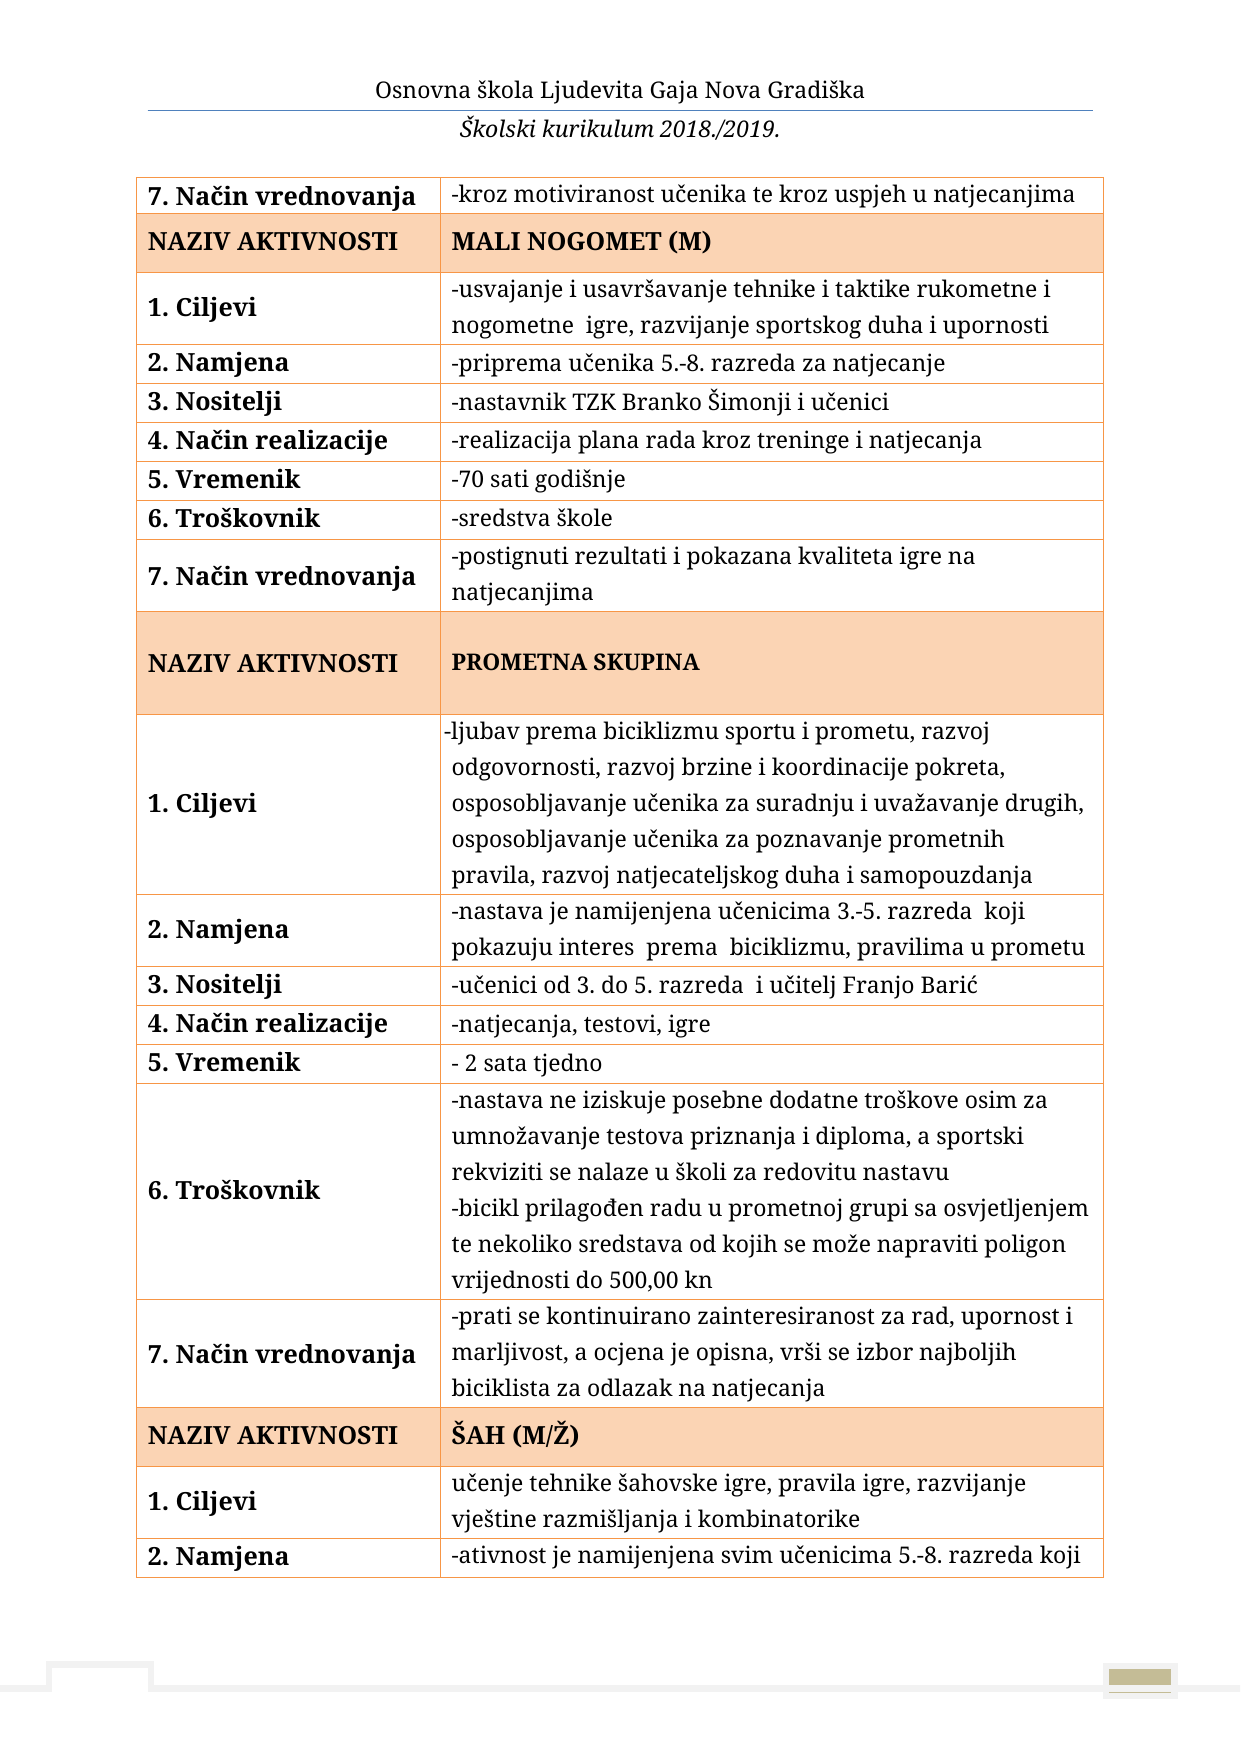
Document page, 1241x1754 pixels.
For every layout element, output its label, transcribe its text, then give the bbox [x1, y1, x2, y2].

table_cell -prati se kontinuirano zainteresiranost za rad, upornost i marljivost, a ocjena je opisna, vrši se izbor najboljih biciklista za odlazak na natjecanja [441, 1300, 1103, 1407]
table_cell 1. Ciljevi [137, 273, 440, 344]
table_cell NAZIV AKTIVNOSTI [137, 1408, 440, 1466]
table_cell -priprema učenika 5.-8. razreda za natjecanje [441, 345, 1103, 383]
table_cell 5. Vremenik [137, 1045, 440, 1083]
table_cell 5. Vremenik [137, 462, 440, 500]
table_cell -ljubav prema biciklizmu sportu i prometu, razvoj odgovornosti, razvoj brzine i koordinacije pokreta, osposobljavanje učenika za suradnju i uvažavanje drugih, osposobljavanje učenika za poznavanje prometnih pravila, razvoj natjecateljskog duha i samopouzdanja [441, 715, 1103, 894]
table_cell 3. Nositelji [137, 967, 440, 1005]
table_cell 1. Ciljevi [137, 715, 440, 894]
table_cell -70 sati godišnje [441, 462, 1103, 500]
table_cell 4. Način realizacije [137, 1006, 440, 1044]
table_cell 3. Nositelji [137, 384, 440, 422]
table_cell 4. Način realizacije [137, 423, 440, 461]
table_cell -nastava je namijenjena učenicima 3.-5. razreda koji pokazuju interes prema biciklizmu, pravilima u prometu [441, 895, 1103, 966]
table_cell MALI NOGOMET (M) [441, 214, 1103, 272]
table_cell 2. Namjena [137, 895, 440, 966]
table_cell -kroz motiviranost učenika te kroz uspjeh u natjecanjima [441, 178, 1103, 213]
table_cell NAZIV AKTIVNOSTI [137, 214, 440, 272]
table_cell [441, 1539, 1103, 1577]
table_cell -natjecanja, testovi, igre [441, 1006, 1103, 1044]
table_cell 7. Način vrednovanja [137, 540, 440, 611]
table_cell - 2 sata tjedno [441, 1045, 1103, 1083]
table_cell -postignuti rezultati i pokazana kvaliteta igre na natjecanjima [441, 540, 1103, 611]
table_cell 7. Način vrednovanja [137, 178, 440, 213]
table_cell ŠAH (M/Ž) [441, 1408, 1103, 1466]
table_cell 2. Namjena [137, 1539, 440, 1577]
table_cell 1. Ciljevi [137, 1467, 440, 1538]
table_cell -nastava ne iziskuje posebne dodatne troškove osim za umnožavanje testova priznanja i diploma, a sportski rekviziti se nalaze u školi za redovitu nastavu -bicikl prilagođen radu u prometnoj grupi sa osvjetljenjem te nekoliko sredstava od kojih se može napraviti poligon vrijednosti do 500,00 kn [441, 1084, 1103, 1299]
table_cell NAZIV AKTIVNOSTI [137, 612, 440, 714]
table_cell -nastavnik TZK Branko Šimonji i učenici [441, 384, 1103, 422]
table_cell 2. Namjena [137, 345, 440, 383]
table_cell 6. Troškovnik [137, 501, 440, 539]
table_cell 7. Način vrednovanja [137, 1300, 440, 1407]
table_cell -učenici od 3. do 5. razreda i učitelj Franjo Barić [441, 967, 1103, 1005]
table_cell -sredstva škole [441, 501, 1103, 539]
table_cell PROMETNA SKUPINA [441, 612, 1103, 714]
table_cell 6. Troškovnik [137, 1084, 440, 1299]
table_cell -usvajanje i usavršavanje tehnike i taktike rukometne i nogometne igre, razvijanje sportskog duha i upornosti [441, 273, 1103, 344]
table_cell -realizacija plana rada kroz treninge i natjecanja [441, 423, 1103, 461]
table_cell učenje tehnike šahovske igre, pravila igre, razvijanje vještine razmišljanja i kombinatorike [441, 1467, 1103, 1538]
